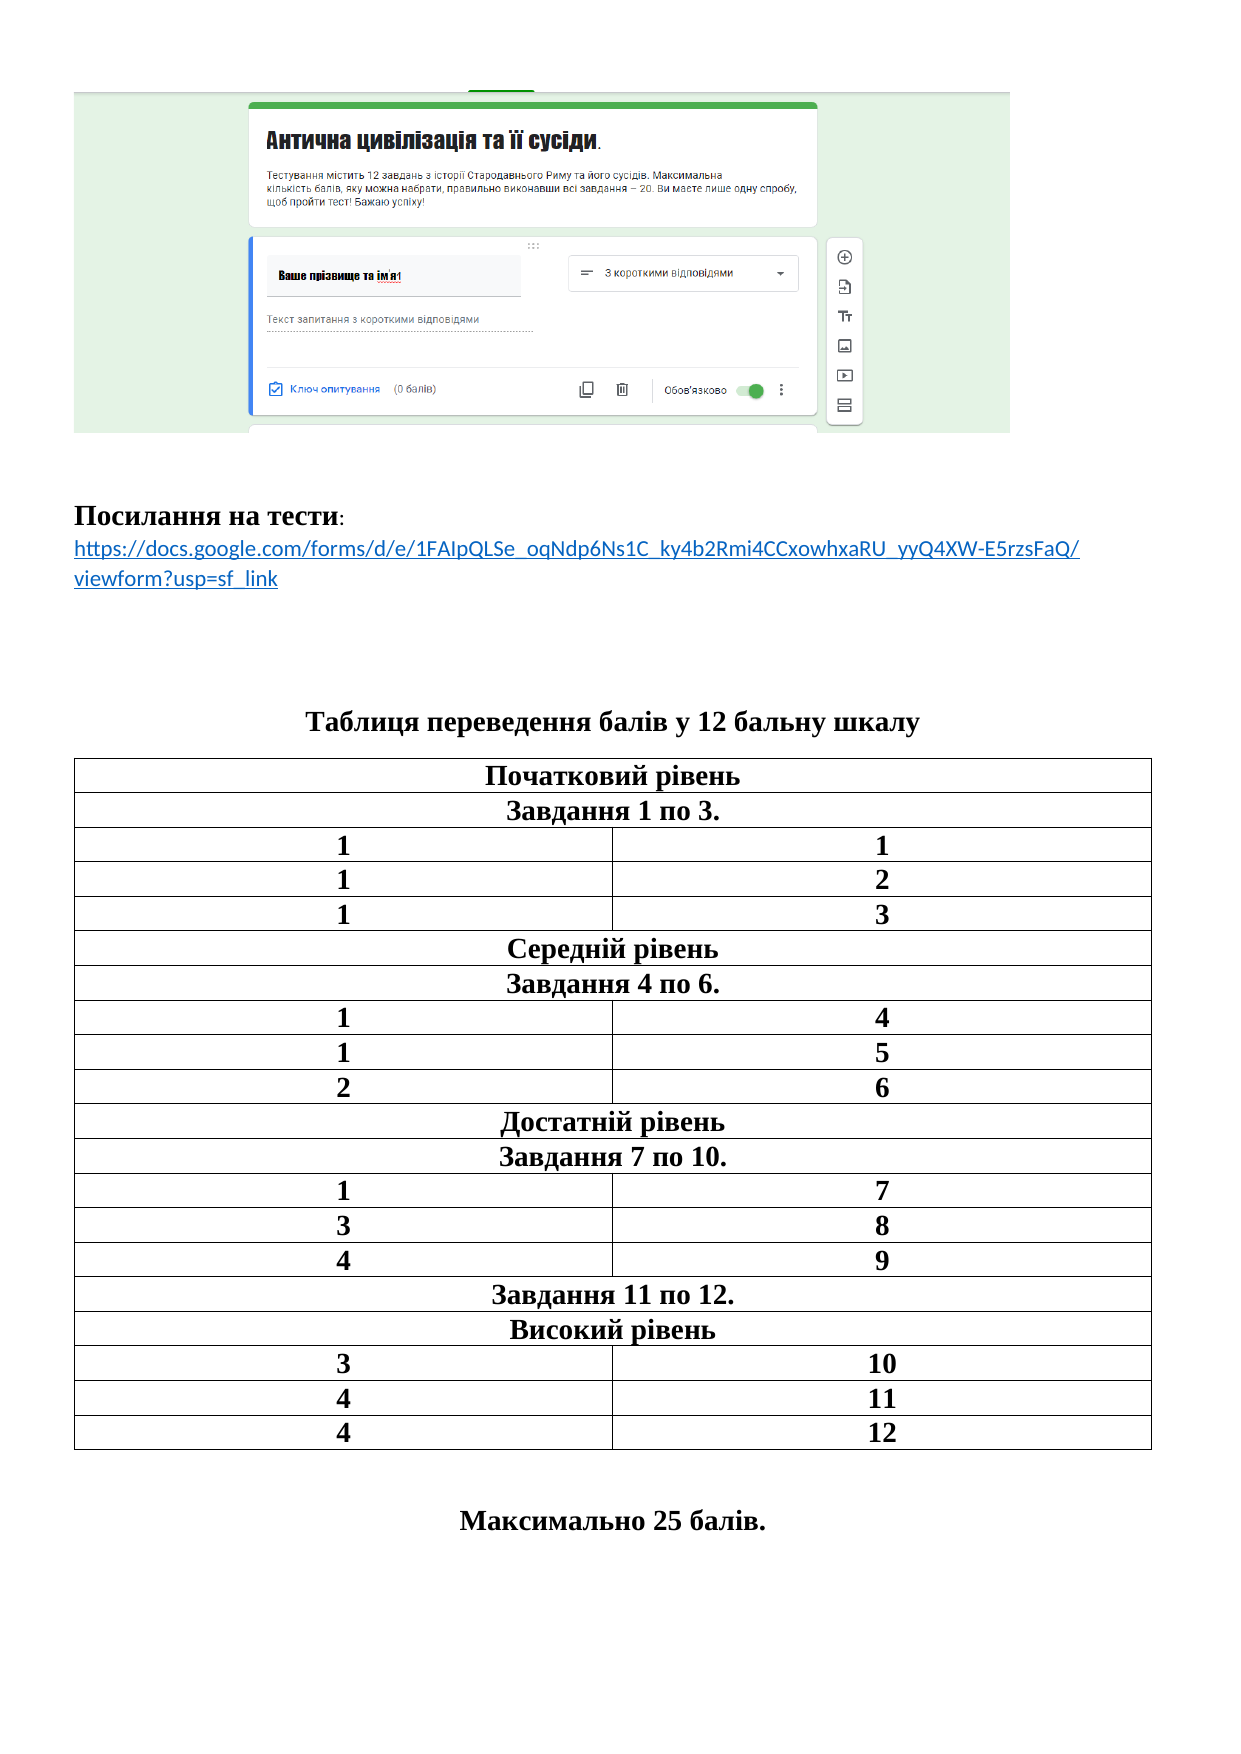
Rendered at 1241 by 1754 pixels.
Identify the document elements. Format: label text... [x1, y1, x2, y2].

table_cell 4 [75, 1381, 612, 1414]
table_cell 1 [75, 897, 612, 930]
text Максимально 25 балів. [74, 1503, 1152, 1536]
table_cell 1 [75, 1001, 612, 1034]
table_cell 1 [613, 828, 1151, 861]
table_cell 2 [75, 1070, 612, 1103]
table_cell 4 [75, 1416, 612, 1449]
table_cell Завдання 11 по 12. [75, 1277, 1151, 1311]
table_cell Завдання 1 по 3. [75, 793, 1151, 827]
table_cell 3 [75, 1208, 612, 1242]
table_cell 7 [613, 1174, 1151, 1207]
table_cell 1 [75, 862, 612, 896]
table_cell Достатній рівень [75, 1104, 1151, 1138]
table_cell 8 [613, 1208, 1151, 1242]
table_cell 9 [613, 1243, 1151, 1276]
table_header Початковий рівень [75, 759, 1151, 792]
table_cell 5 [613, 1035, 1151, 1069]
picture [73, 88, 1010, 433]
table_cell Завдання 4 по 6. [75, 966, 1151, 999]
table_cell Високий рівень [75, 1312, 1151, 1345]
table_cell 1 [75, 1174, 612, 1207]
table_cell Середній рівень [75, 931, 1151, 965]
table_cell 12 [613, 1416, 1151, 1449]
table_cell 4 [613, 1001, 1151, 1034]
text Посилання на тести: https://docs.google.com/forms/d/e/1FAIpQLSe_oqNdp6Ns1C_ky4b2Rmi4CCxowhxaRU_yyQ4XW-E5rzsFaQ/viewform?usp=sf_link [74, 498, 1152, 592]
table_cell 10 [613, 1346, 1151, 1380]
table_cell 6 [613, 1070, 1151, 1103]
table_cell Завдання 7 по 10. [75, 1139, 1151, 1172]
table_cell 2 [613, 862, 1151, 896]
table_cell 11 [613, 1381, 1151, 1414]
table_cell 4 [75, 1243, 612, 1276]
table_cell 3 [75, 1346, 612, 1380]
table_cell 3 [613, 897, 1151, 930]
table_cell 1 [75, 828, 612, 861]
text Таблиця переведення балів у 12 бальну шкалу [74, 704, 1152, 738]
table_cell 1 [75, 1035, 612, 1069]
